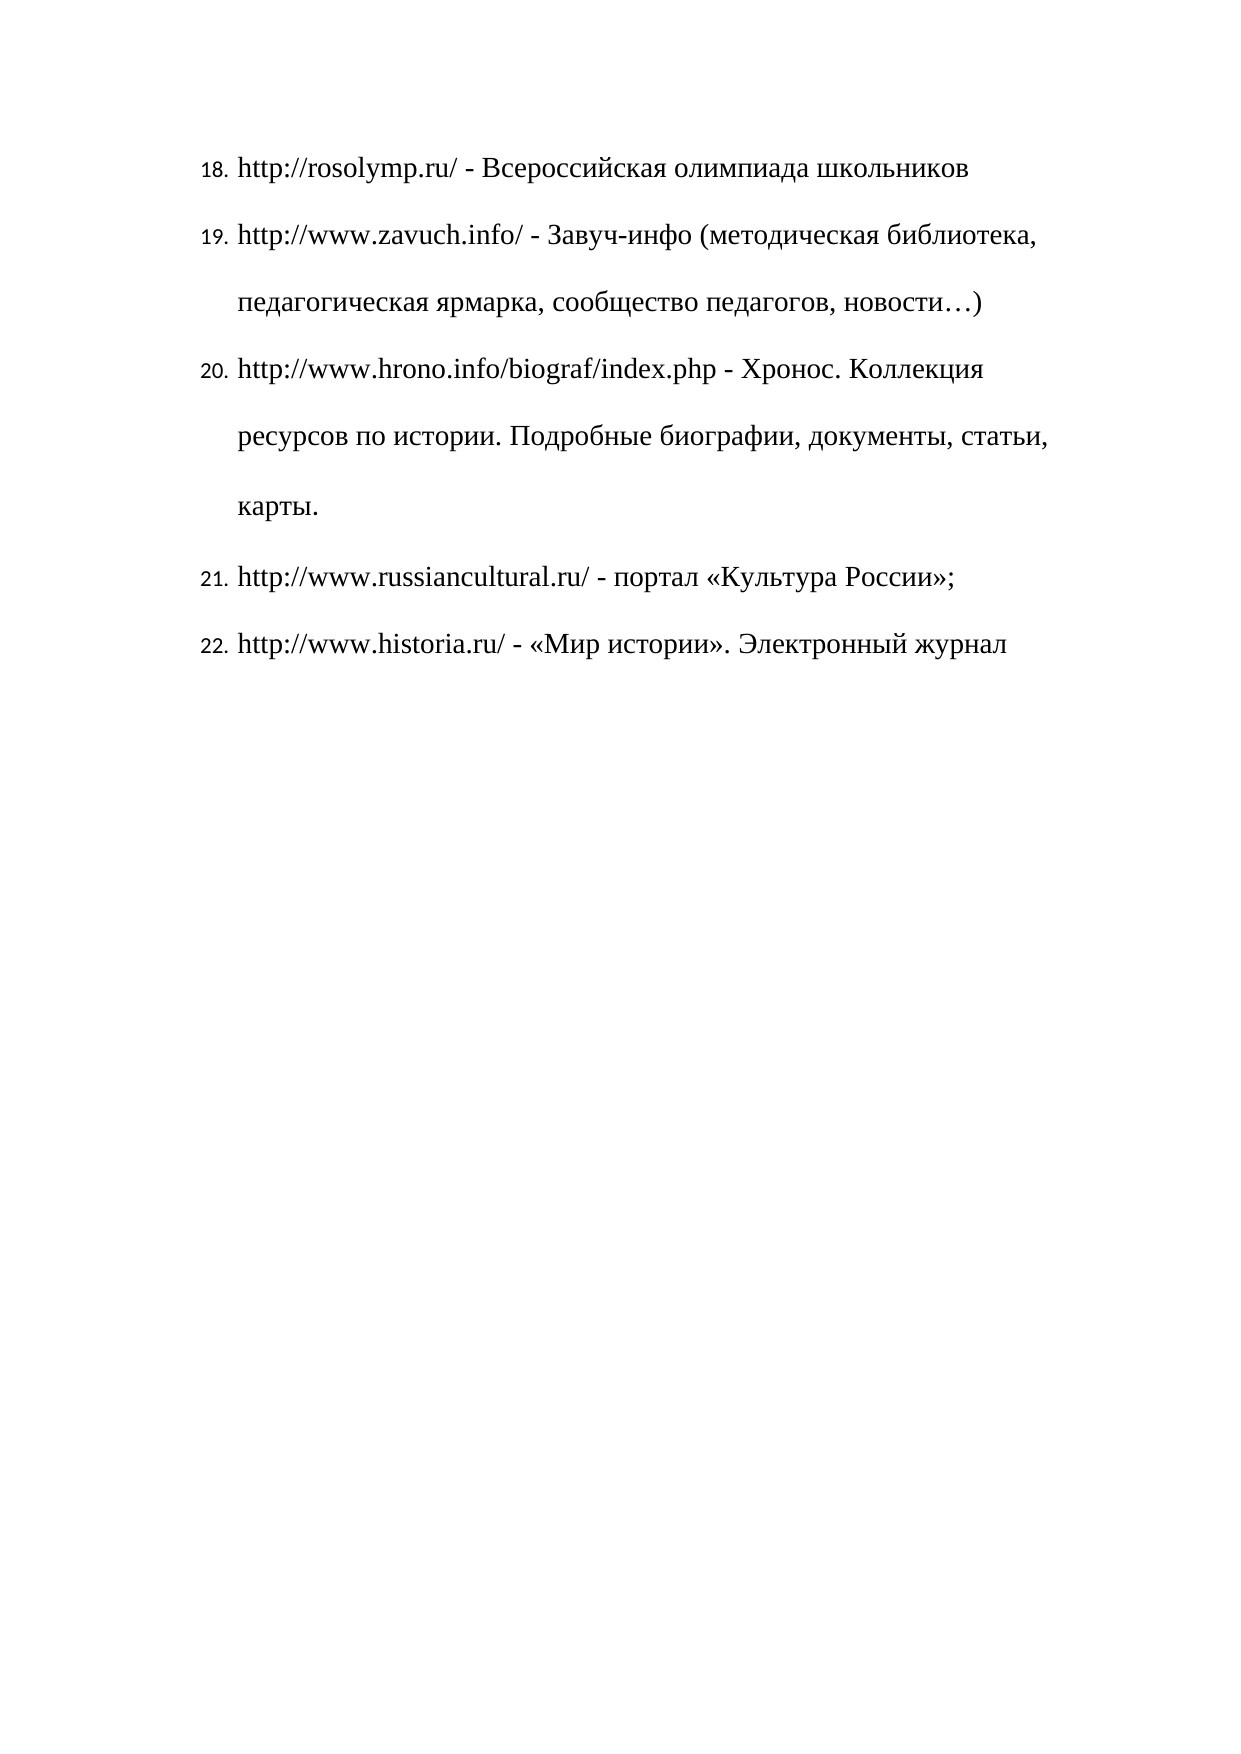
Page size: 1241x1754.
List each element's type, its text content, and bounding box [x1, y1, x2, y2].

list http://www.zavuch.info/ - Завуч-инфо (методическая библиотека, педагогическая ярмарка, сообщество педагогов, новости…) [200, 217, 1090, 318]
list http://www.hrono.info/biograf/index.php - Хронос. Коллекция ресурсов по истории. Подробные биографии, документы, статьи, карты. [200, 351, 1090, 523]
list http://www.russiancultural.ru/ - портал «Культура России»; [200, 559, 1090, 592]
list http://www.historia.ru/ - «Мир истории». Электронный журнал [200, 626, 1090, 726]
list http://rosolymp.ru/ - Всероссийская олимпиада школьников [200, 150, 1090, 183]
